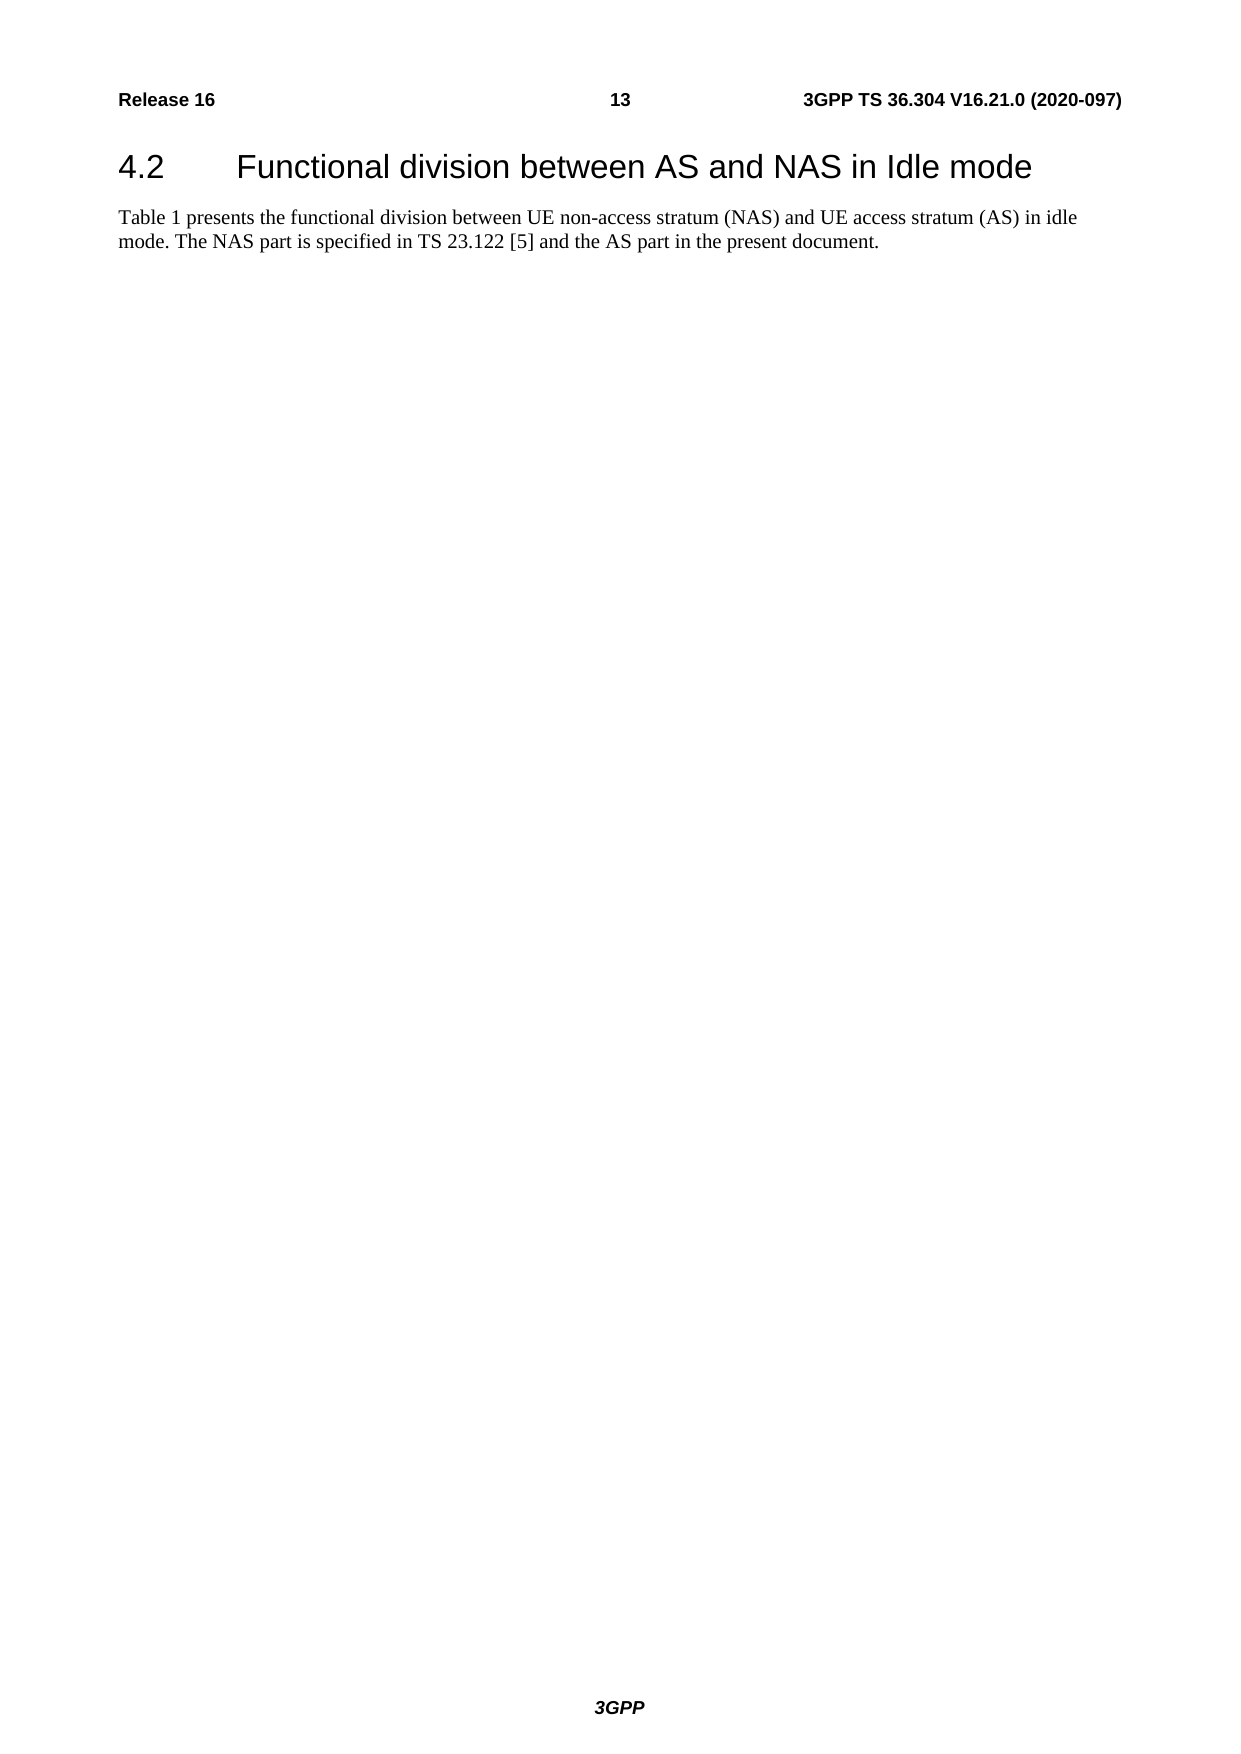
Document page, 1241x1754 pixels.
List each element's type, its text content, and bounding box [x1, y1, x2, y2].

text Table 1 presents the functional division between UE non-access stratum (NAS) and UE access stratum (AS) in idle mode. The NAS part is specified in TS 23.122 [5] and the AS part in the present document. [118, 205, 1122, 253]
subtitle 4.2 Functional division between AS and NAS in Idle mode [118, 147, 1122, 186]
